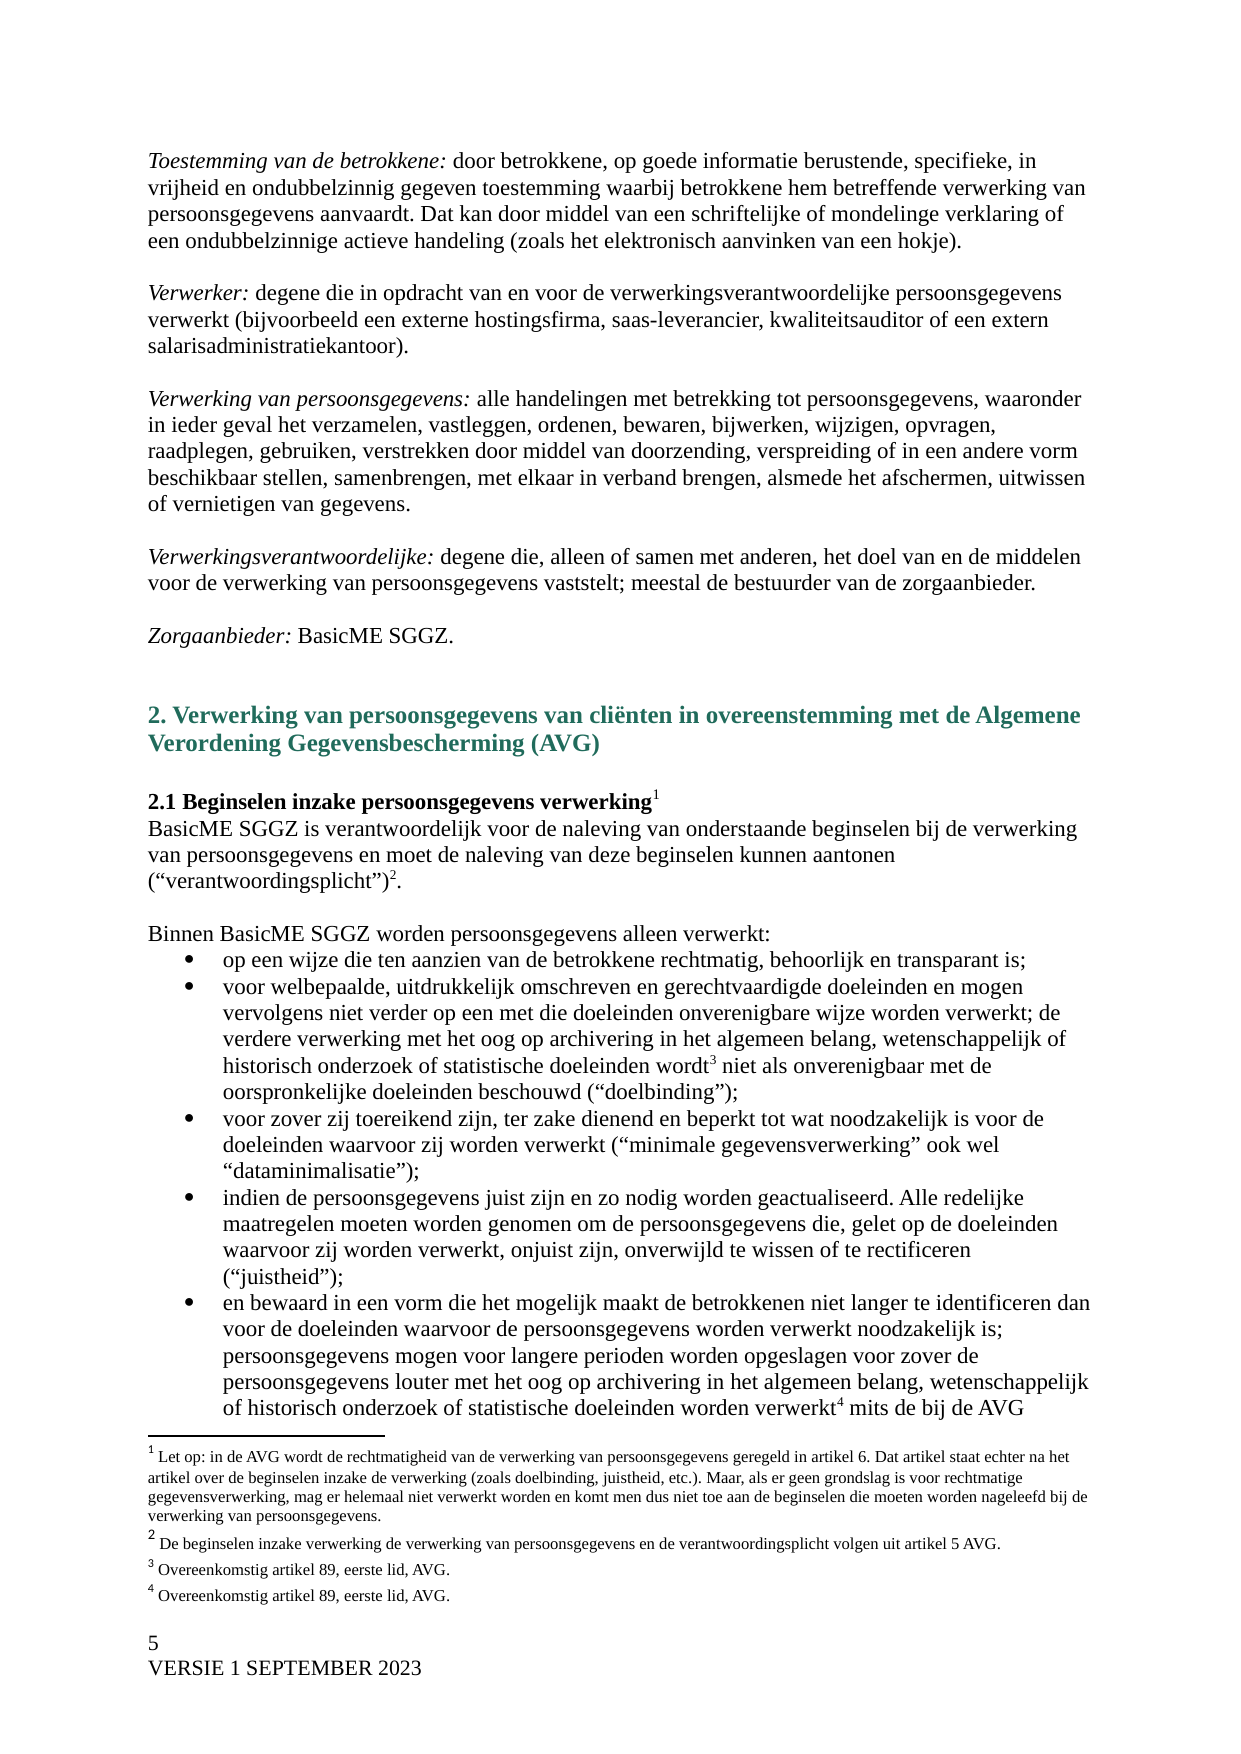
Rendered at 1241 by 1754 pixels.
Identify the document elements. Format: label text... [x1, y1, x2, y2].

list op een wijze die ten aanzien van de betrokkene rechtmatig, behoorlijk en transparant is; [185, 946, 1093, 973]
list voor zover zij toereikend zijn, ter zake dienend en beperkt tot wat noodzakelijk is voor de doeleinden waarvoor zij worden verwerkt (“minimale gegevensverwerking” ook wel “dataminimalisatie”); [185, 1104, 1093, 1184]
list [185, 1289, 1093, 1421]
text Binnen BasicME SGGZ worden persoonsgegevens alleen verwerkt: [148, 920, 1093, 946]
subtitle 2. Verwerking van persoonsgegevens van cliënten in overeenstemming met de Algemene Verordening Gegevensbescherming (AVG) [148, 700, 1093, 757]
list voor welbepaalde, uitdrukkelijk omschreven en gerechtvaardigde doeleinden en mogen vervolgens niet verder op een met die doeleinden onverenigbare wijze worden verwerkt; de verdere verwerking met het oog op archivering in het algemeen belang, wetenschappelijk of historisch onderzoek of statistische doeleinden wordt niet als onverenigbaar met de oorspronkelijke doeleinden beschouwd (“doelbinding”); [185, 973, 1093, 1104]
text BasicME SGGZ is verantwoordelijk voor de naleving van onderstaande beginselen bij de verwerking van persoonsgegevens en moet de naleving van deze beginselen kunnen aantonen (“verantwoordingsplicht”). [148, 815, 1093, 894]
text Verwerking van persoonsgegevens: alle handelingen met betrekking tot persoonsgegevens, waaronder in ieder geval het verzamelen, vastleggen, ordenen, bewaren, bijwerken, wijzigen, opvragen, raadplegen, gebruiken, verstrekken door middel van doorzending, verspreiding of in een andere vorm beschikbaar stellen, samenbrengen, met elkaar in verband brengen, alsmede het afschermen, uitwissen of vernietigen van gegevens. [148, 385, 1093, 517]
text Verwerkingsverantwoordelijke: degene die, alleen of samen met anderen, het doel van en de middelen voor de verwerking van persoonsgegevens vaststelt; meestal de bestuurder van de zorgaanbieder. [148, 543, 1093, 596]
list indien de persoonsgegevens juist zijn en zo nodig worden geactualiseerd. Alle redelijke maatregelen moeten worden genomen om de persoonsgegevens die, gelet op de doeleinden waarvoor zij worden verwerkt, onjuist zijn, onverwijld te wissen of te rectificeren (“juistheid”); [185, 1184, 1093, 1289]
text 2.1 Beginselen inzake persoonsgegevens verwerking [148, 786, 1093, 815]
text Toestemming van de betrokkene: door betrokkene, op goede informatie berustende, specifieke, in vrijheid en ondubbelzinnig gegeven toestemming waarbij betrokkene hem betreffende verwerking van persoonsgegevens aanvaardt. Dat kan door middel van een schriftelijke of mondelinge verklaring of een ondubbelzinnige actieve handeling (zoals het elektronisch aanvinken van een hokje). [148, 148, 1093, 253]
text Zorgaanbieder: BasicME SGGZ. [148, 622, 1093, 648]
text Verwerker: degene die in opdracht van en voor de verwerkingsverantwoordelijke persoonsgegevens verwerkt (bijvoorbeeld een externe hostingsfirma, saas-leverancier, kwaliteitsauditor of een extern salarisadministratiekantoor). [148, 279, 1093, 358]
